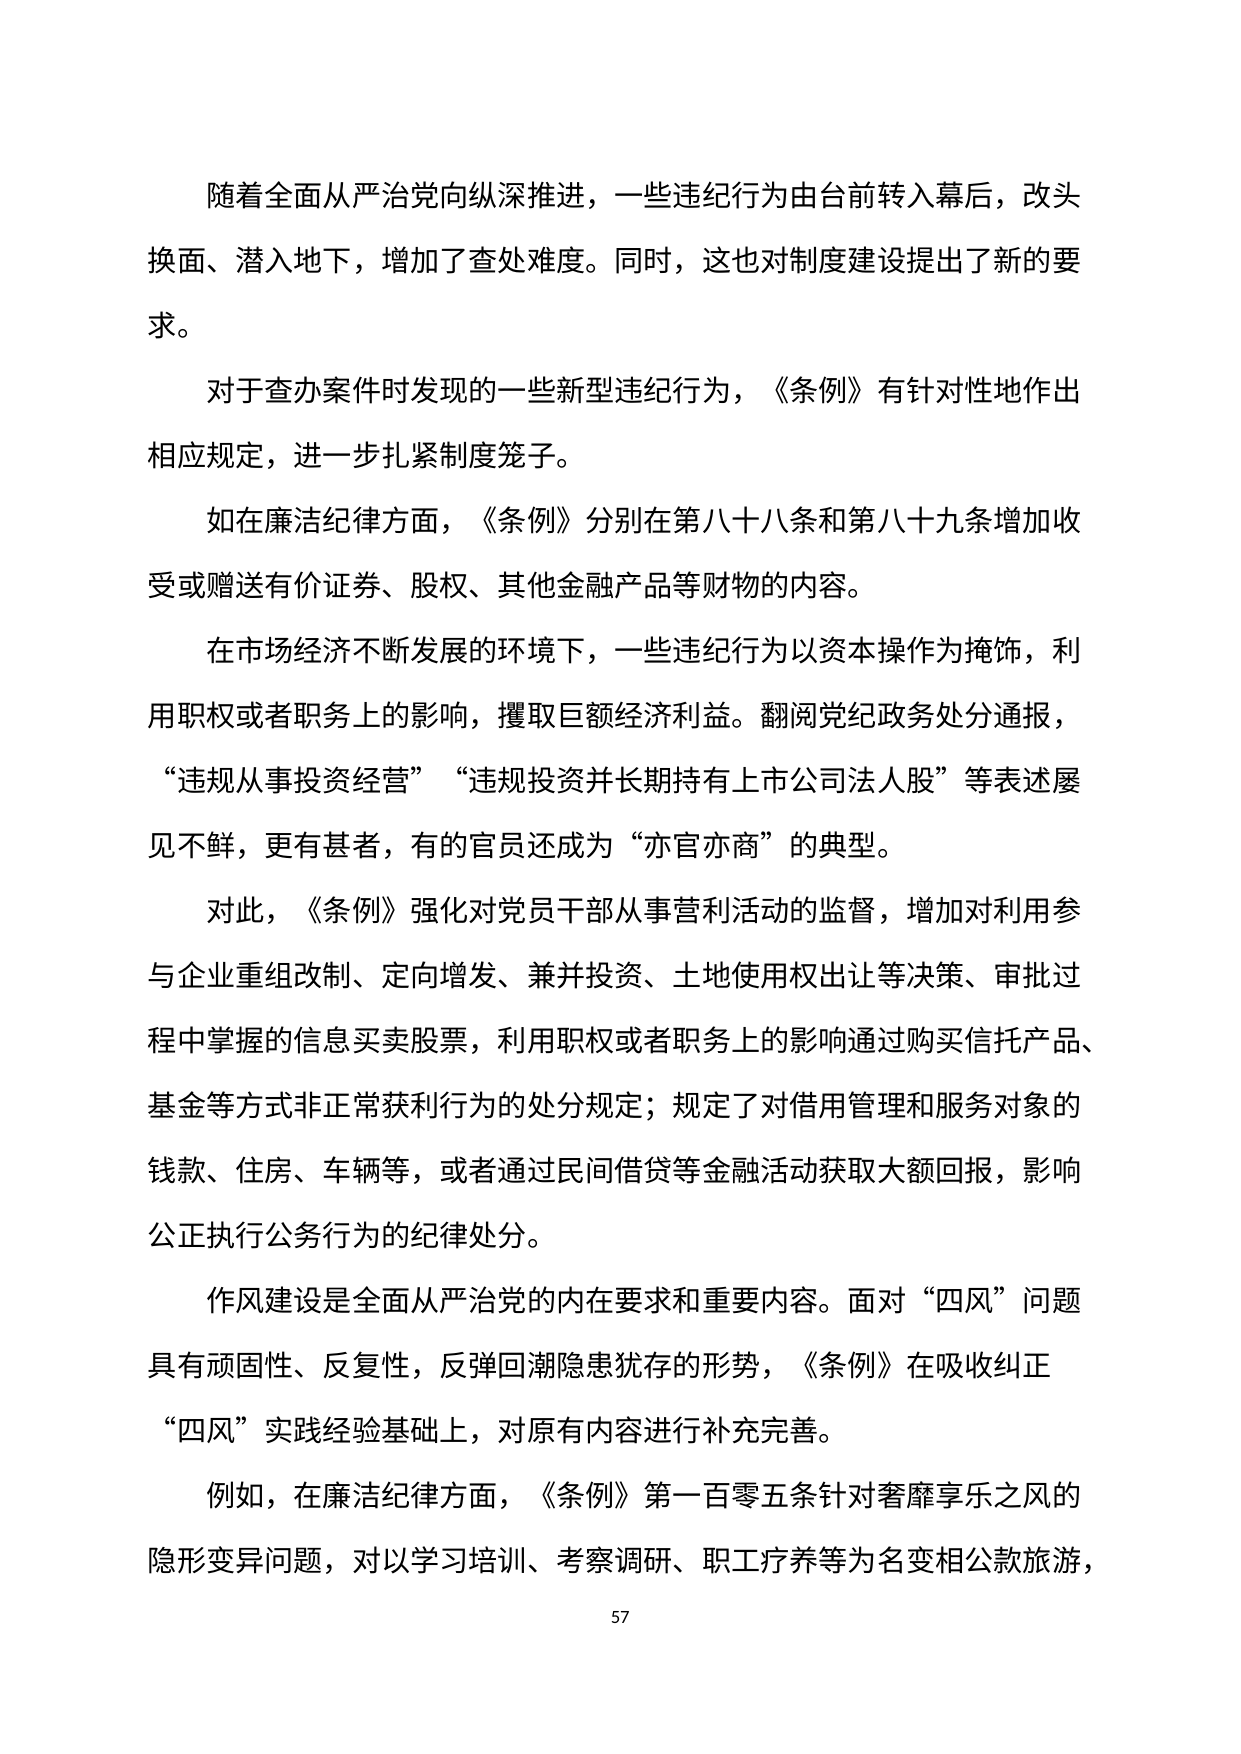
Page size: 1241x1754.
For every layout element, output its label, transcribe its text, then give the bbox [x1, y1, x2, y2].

text 作风建设是全面从严治党的内在要求和重要内容。面对“四风”问题具有顽固性、反复性，反弹回潮隐患犹存的形势，《条例》在吸收纠正“四风”实践经验基础上，对原有内容进行补充完善。 [148, 1266, 1092, 1461]
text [148, 1461, 1092, 1591]
text 如在廉洁纪律方面，《条例》分别在第八十八条和第八十九条增加收受或赠送有价证券、股权、其他金融产品等财物的内容。 [148, 486, 1092, 616]
text 在市场经济不断发展的环境下，一些违纪行为以资本操作为掩饰，利用职权或者职务上的影响，攫取巨额经济利益。翻阅党纪政务处分通报，“违规从事投资经营”“违规投资并长期持有上市公司法人股”等表述屡见不鲜，更有甚者，有的官员还成为“亦官亦商”的典型。 [148, 616, 1092, 876]
text 对于查办案件时发现的一些新型违纪行为，《条例》有针对性地作出相应规定，进一步扎紧制度笼子。 [148, 356, 1092, 486]
text 对此，《条例》强化对党员干部从事营利活动的监督，增加对利用参与企业重组改制、定向增发、兼并投资、土地使用权出让等决策、审批过程中掌握的信息买卖股票，利用职权或者职务上的影响通过购买信托产品、基金等方式非正常获利行为的处分规定；规定了对借用管理和服务对象的钱款、住房、车辆等，或者通过民间借贷等金融活动获取大额回报，影响公正执行公务行为的纪律处分。 [148, 876, 1092, 1266]
text 随着全面从严治党向纵深推进，一些违纪行为由台前转入幕后，改头换面、潜入地下，增加了查处难度。同时，这也对制度建设提出了新的要求。 [148, 161, 1092, 356]
